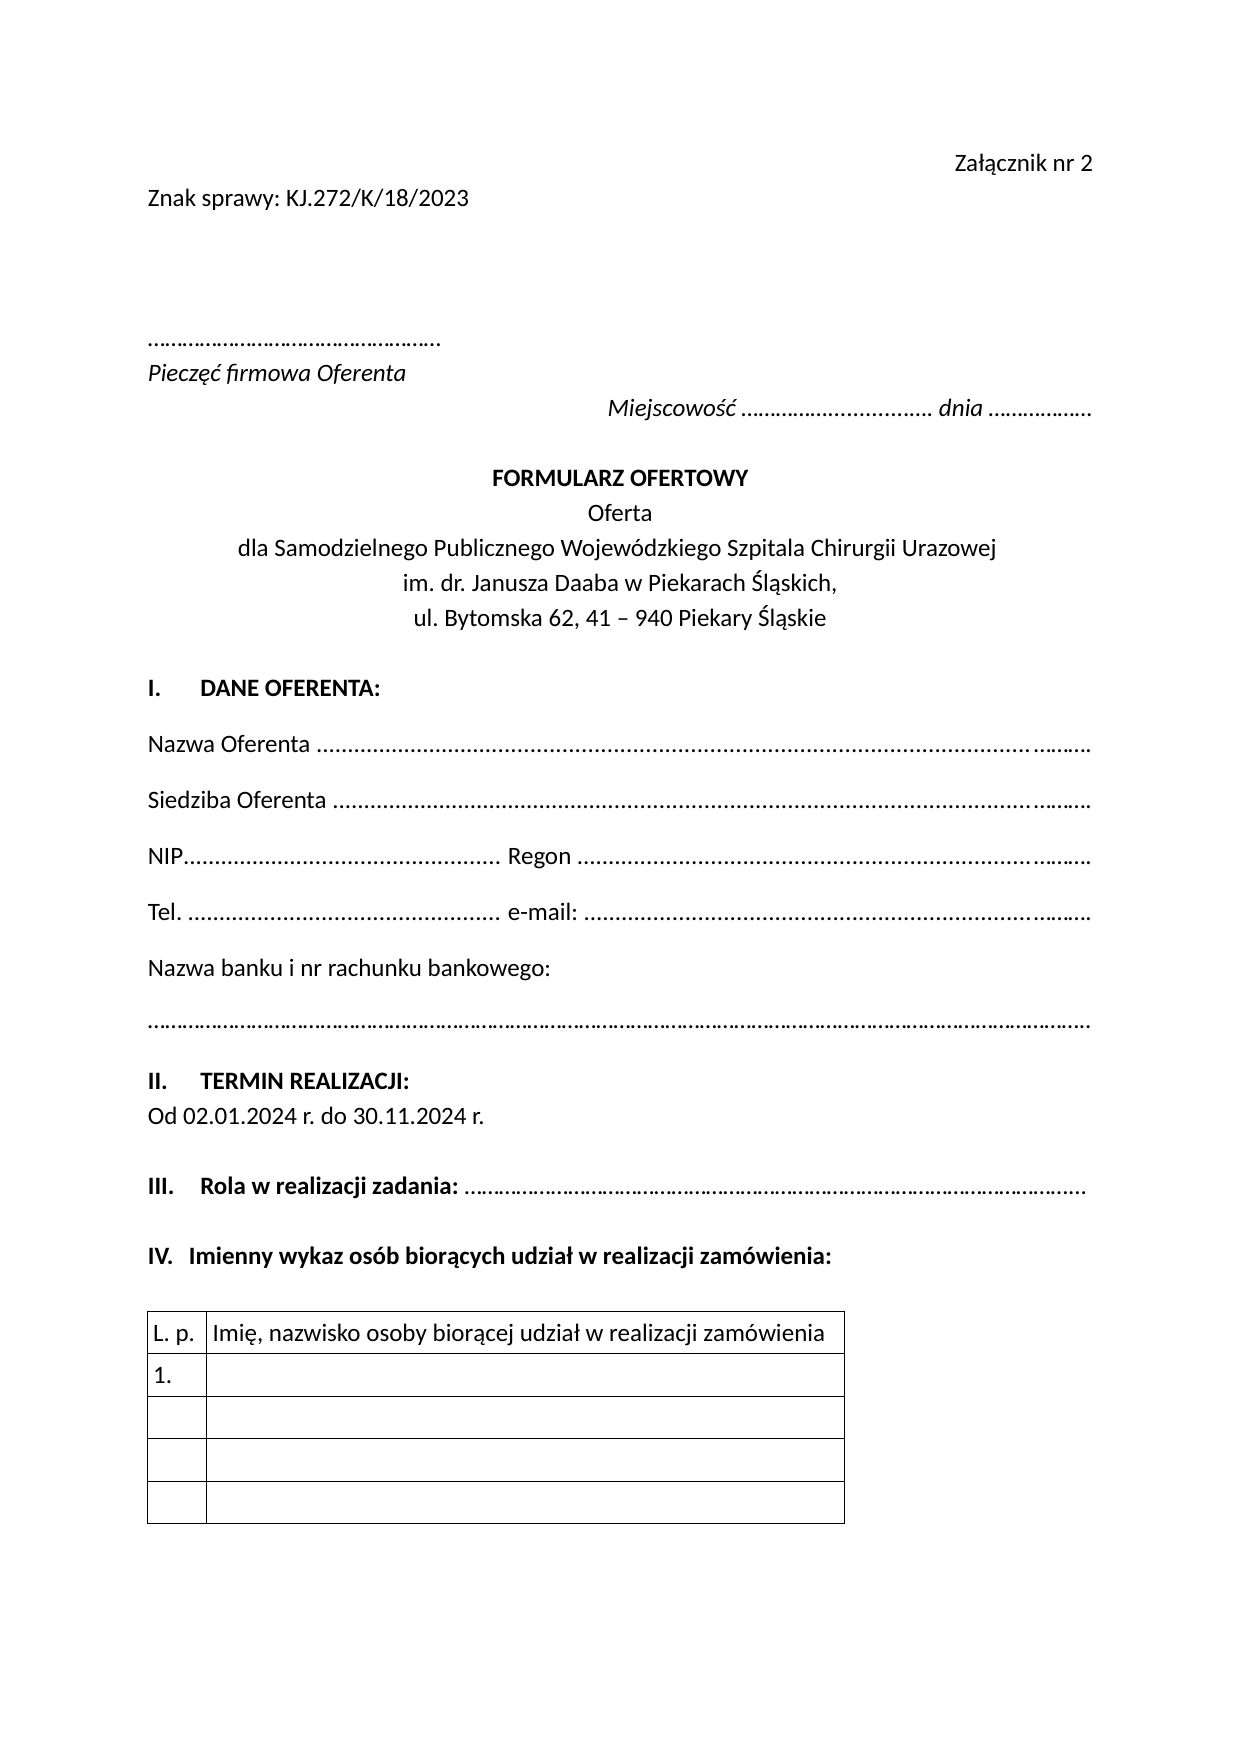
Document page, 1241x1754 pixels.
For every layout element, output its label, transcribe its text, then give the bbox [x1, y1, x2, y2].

text III. Rola w realizacji zadania: ……………………………………………………………………………………………... [148, 1171, 1093, 1201]
text II. TERMIN REALIZACJI: [148, 1066, 1093, 1096]
text Od 02.01.2024 r. do 30.11.2024 r. [148, 1101, 1093, 1131]
text Nazwa banku i nr rachunku bankowego: [148, 952, 1093, 982]
table_cell 1. [148, 1354, 206, 1396]
text Znak sprawy: KJ.272/K/18/2023 [148, 183, 1093, 213]
table_header L. p. [148, 1312, 206, 1353]
table_cell [207, 1482, 844, 1523]
table_cell [207, 1397, 844, 1438]
table_header Imię, nazwisko osoby biorącej udział w realizacji zamówienia [207, 1312, 844, 1353]
table_cell [148, 1397, 206, 1438]
text Miejscowość …………….............…. dnia ……………… [148, 393, 1093, 423]
text Oferta [148, 498, 1093, 528]
table_cell [148, 1439, 206, 1481]
text Siedziba Oferenta ………. [148, 784, 1093, 815]
text …………………………………………… [148, 323, 1093, 353]
table_cell [207, 1439, 844, 1481]
table_cell [148, 1482, 206, 1523]
text FORMULARZ OFERTOWY [148, 463, 1093, 493]
text Załącznik nr 2 [148, 148, 1093, 178]
list IV. Imienny wykaz osób biorących udział w realizacji zamówienia: [148, 1241, 1093, 1271]
text ……………………………………………………………………………………………………………………………………………….. [148, 1004, 1093, 1035]
text dla Samodzielnego Publicznego Wojewódzkiego Szpitala Chirurgii Urazowej im. dr. Janusza Daaba w Piekarach Śląskich, ul. Bytomska 62, 41 – 940 Piekary Śląskie [148, 533, 1093, 633]
text I. DANE OFERENTA: [148, 673, 1093, 703]
table_cell [207, 1354, 844, 1396]
text Pieczęć firmowa Oferenta [148, 358, 1093, 388]
text NIP Regon ………. [148, 840, 1093, 871]
text Nazwa Oferenta ………. [148, 728, 1093, 759]
text Tel. e-mail: ………. [148, 896, 1093, 926]
